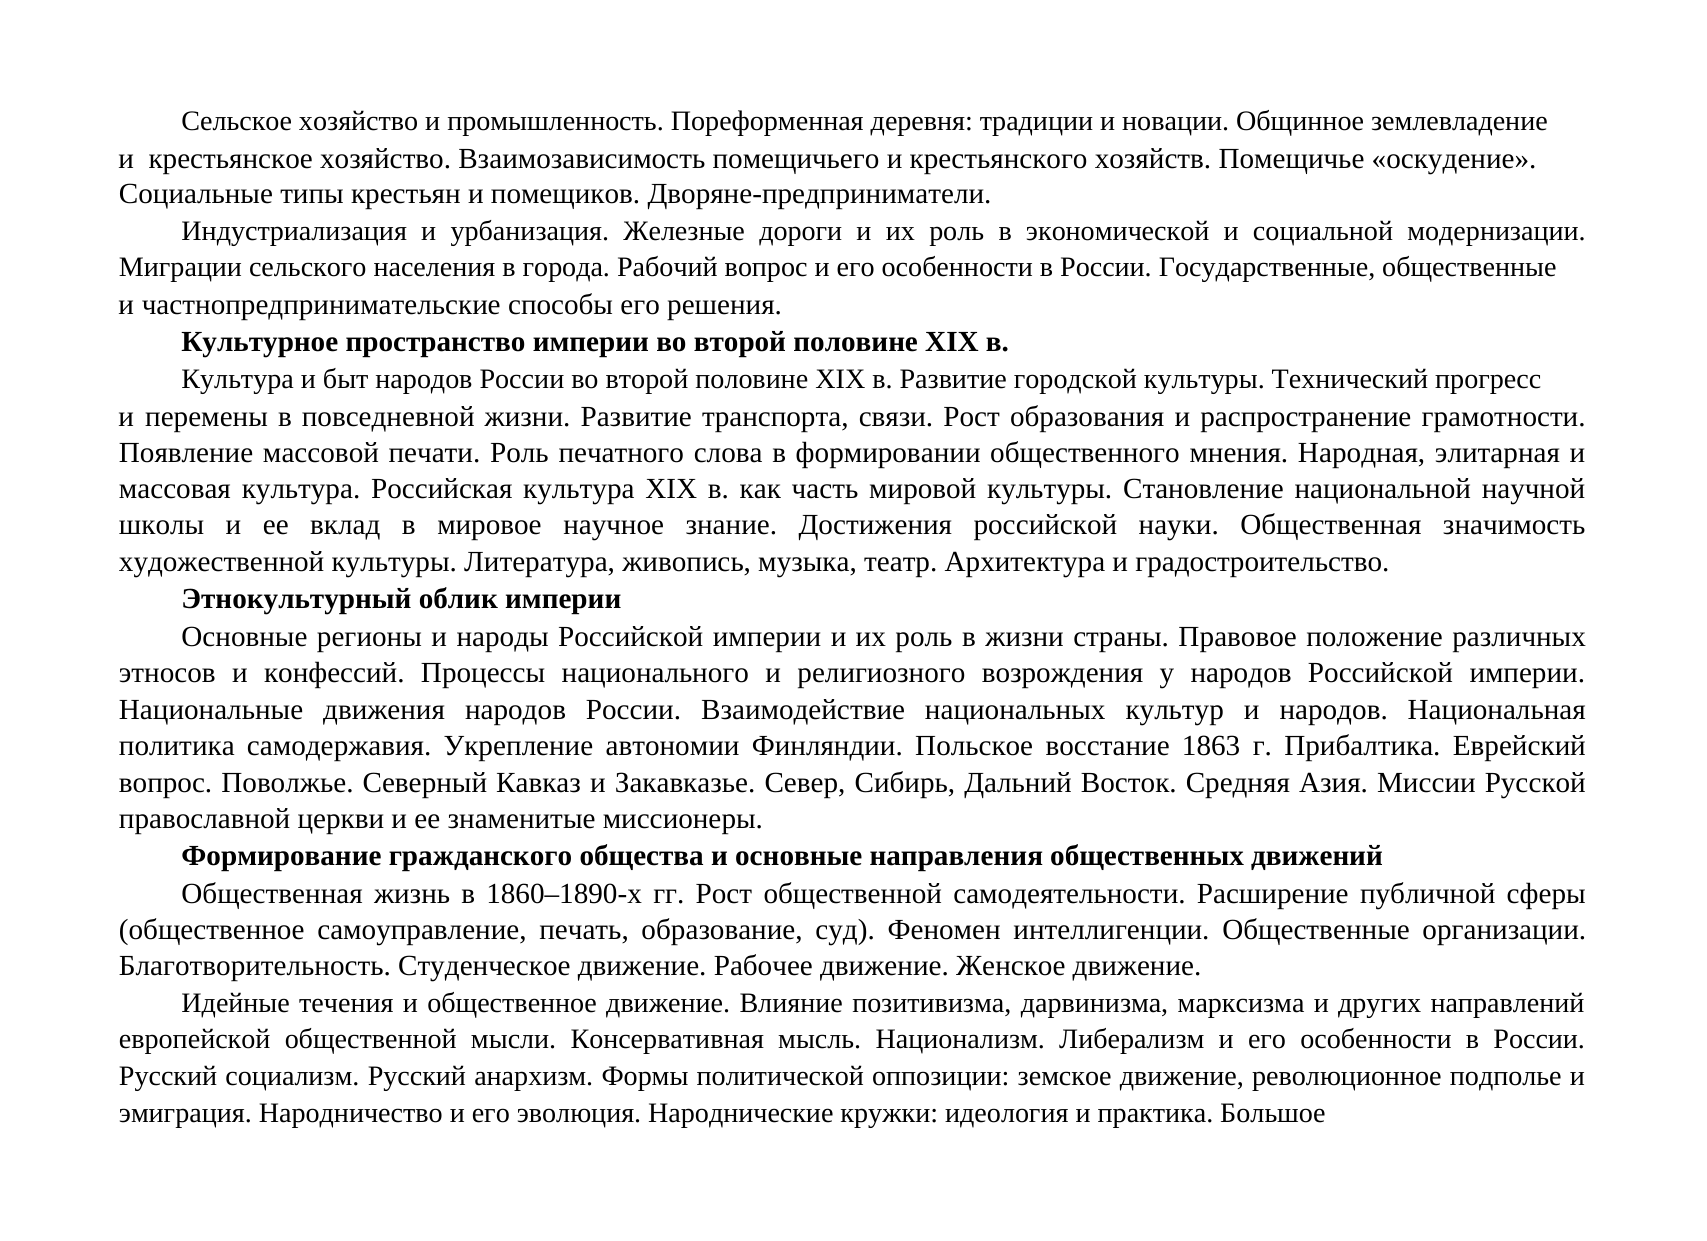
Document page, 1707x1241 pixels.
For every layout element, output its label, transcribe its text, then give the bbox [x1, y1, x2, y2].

list перемены в повседневной жизни. Развитие транспорта, связи. Рост образования и распространение грамотности. Появление массовой печати. Роль печатного слова в формировании общественного мнения. Народная, элитарная и массовая культура. Российская культура XIX в. как часть мировой культуры. Становление национальной научной школы и ее вклад в мировое научное знание. Достижения российской науки. Общественная значимость художественной культуры. Литература, живопись, музыка, театр. Архитектура и градостроительство. [118, 399, 1587, 577]
text Общественная жизнь в 1860–1890-х гг. Рост общественной самодеятельности. Расширение публичной сферы (общественное самоуправление, печать, образование, суд). Феномен интеллигенции. Общественные организации. Благотворительность. Студенческое движение. Рабочее движение. Женское движение. [119, 876, 1587, 981]
text Идейные течения и общественное движение. Влияние позитивизма, дарвинизма, марксизма и других направлений европейской общественной мысли. Консервативная мысль. Национализм. Либерализм и его особенности в России. Русский социализм. Русский анархизм. Формы политической оппозиции: земское движение, революционное подполье и эмиграция. Народничество и его эволюция. Народнические кружки: идеология и практика. Большое [119, 986, 1587, 1128]
text Культурное пространство империи во второй половине XIX в. [181, 324, 1587, 358]
text Сельское хозяйство и промышленность. Пореформенная деревня: традиции и новации. Общинное землевладение [181, 104, 1587, 136]
text Индустриализация и урбанизация. Железные дороги и их роль в экономической и социальной модернизации. Миграции сельского населения в города. Рабочий вопрос и его особенности в России. Государственные, общественные [119, 214, 1587, 283]
text Культура и быт народов России во второй половине XIX в. Развитие городской культуры. Технический прогресс [181, 362, 1587, 394]
list крестьянское хозяйство. Взаимозависимость помещичьего и крестьянского хозяйств. Помещичье «оскудение». Социальные типы крестьян и помещиков. Дворяне-предприниматели. [118, 141, 1587, 209]
text Основные регионы и народы Российской империи и их роль в жизни страны. Правовое положение различных этносов и конфессий. Процессы национального и религиозного возрождения у народов Российской империи. Национальные движения народов России. Взаимодействие национальных культур и народов. Национальная политика самодержавия. Укрепление автономии Финляндии. Польское восстание 1863 г. Прибалтика. Еврейский вопрос. Поволжье. Северный Кавказ и Закавказье. Север, Сибирь, Дальний Восток. Средняя Азия. Миссии Русской православной церкви и ее знаменитые миссионеры. [119, 619, 1587, 835]
text Этнокультурный облик империи [181, 581, 1587, 614]
list частнопредпринимательские способы его решения. [118, 287, 1587, 321]
text Формирование гражданского общества и основные направления общественных движений [181, 838, 1587, 872]
